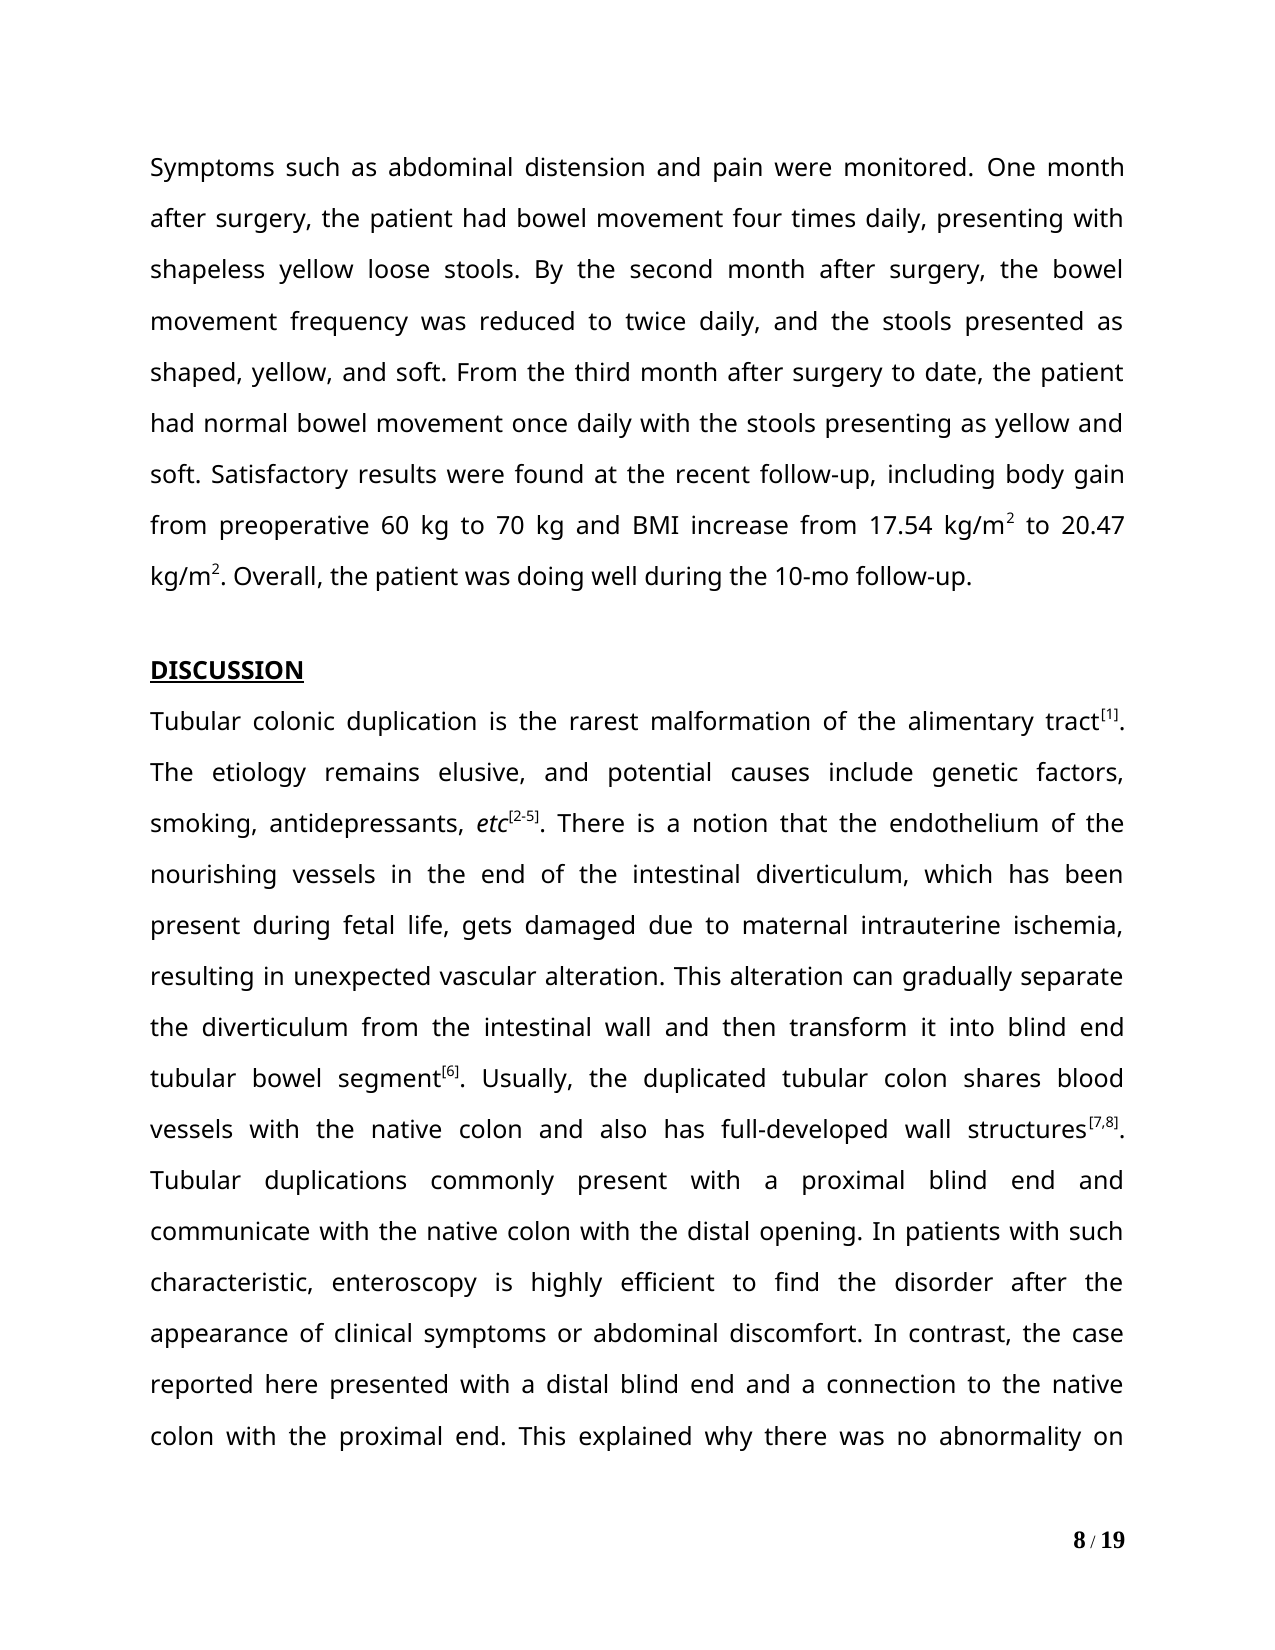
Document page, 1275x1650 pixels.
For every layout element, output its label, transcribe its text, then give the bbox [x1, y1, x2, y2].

text DISCUSSION [150, 652, 1125, 687]
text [150, 150, 1125, 592]
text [150, 703, 1125, 1452]
